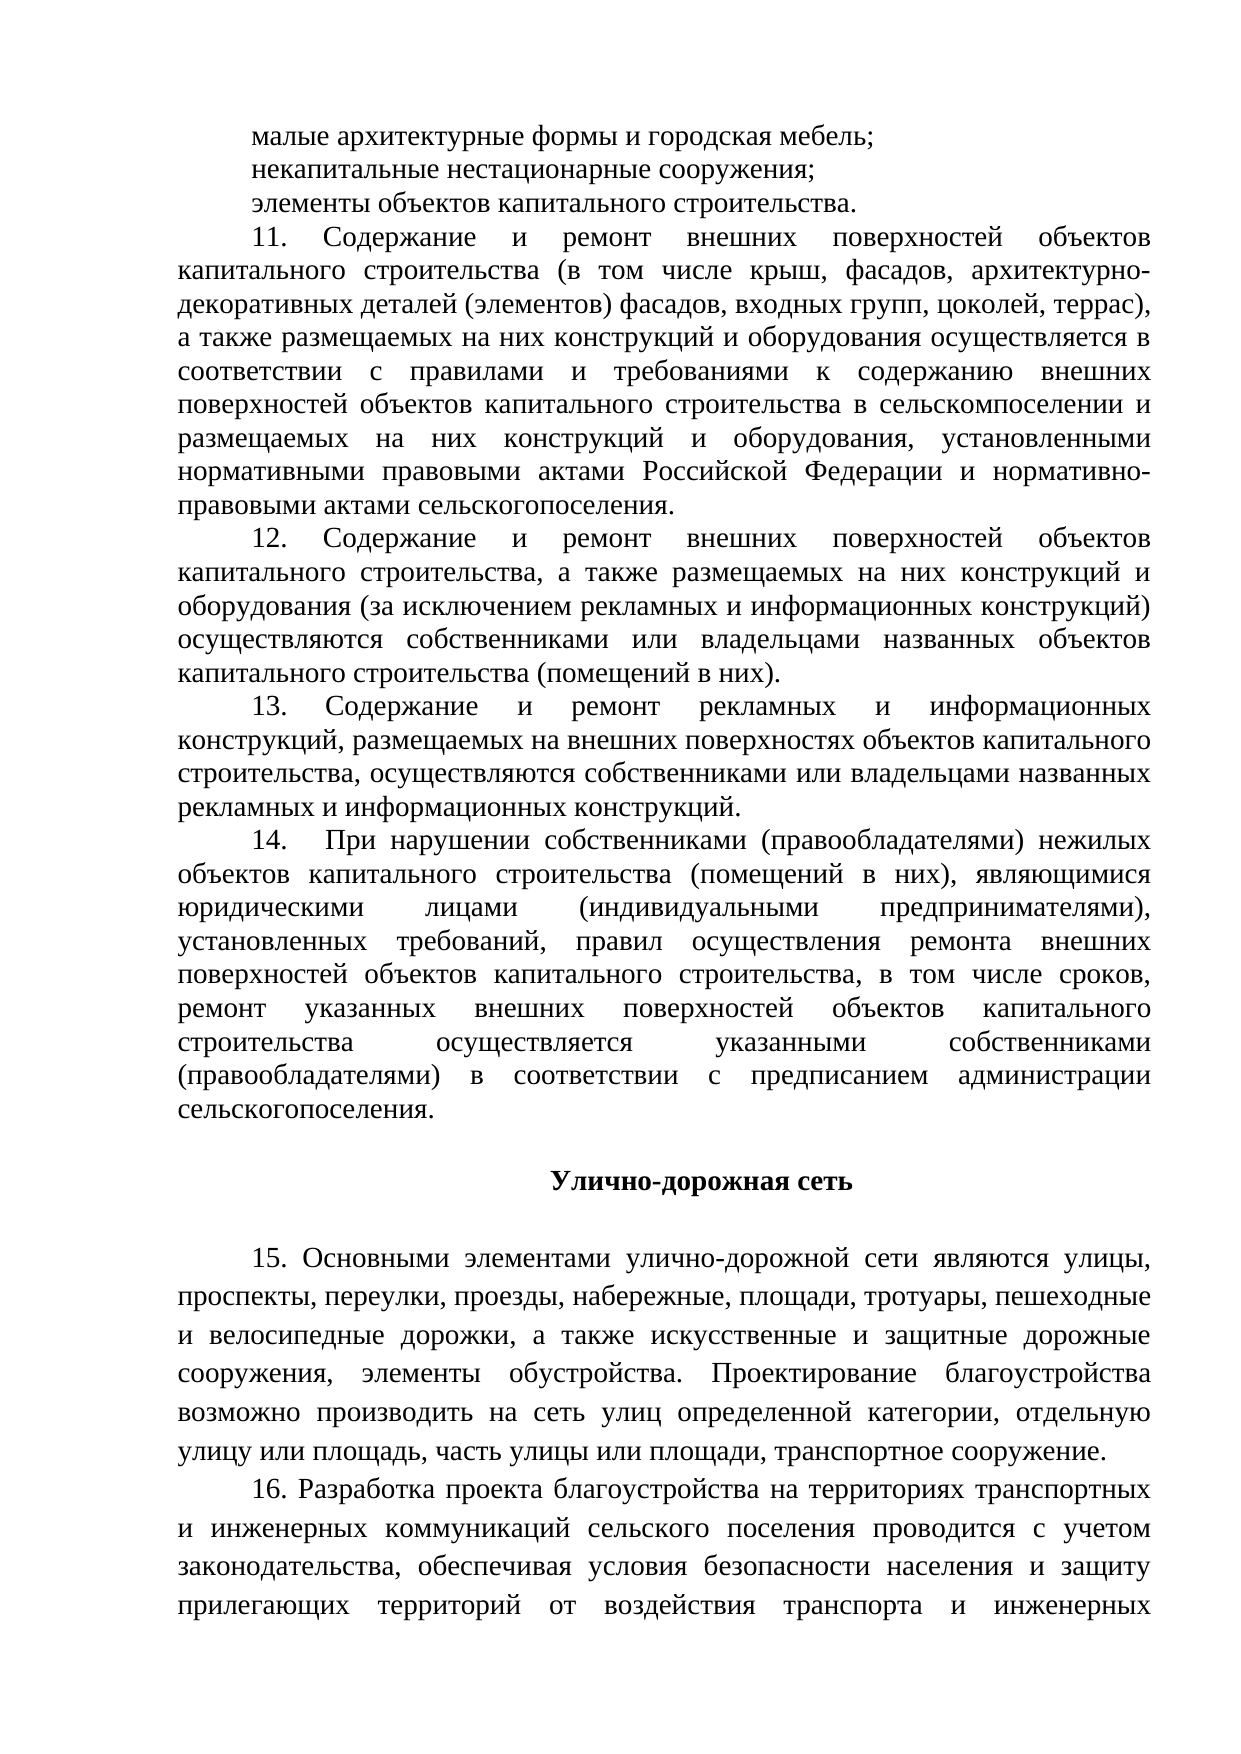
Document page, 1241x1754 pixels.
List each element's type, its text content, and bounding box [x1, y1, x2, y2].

text некапитальные нестационарные сооружения; [177, 152, 1152, 185]
list Улично-дорожная сеть [177, 1163, 1152, 1196]
text элементы объектов капитального строительства. [177, 185, 1152, 219]
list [177, 1471, 1152, 1620]
text малые архитектурные формы и городская мебель; [177, 118, 1152, 152]
text 12. Содержание и ремонт внешних поверхностей объектов капитального строительства, а также размещаемых на них конструкций и оборудования (за исключением рекламных и информационных конструкций) осуществляются собственниками или владельцами названных объектов капитального строительства (помещений в них). [177, 521, 1152, 688]
list 15. Основными элементами улично-дорожной сети являются улицы, проспекты, переулки, проезды, набережные, площади, тротуары, пешеходные и велосипедные дорожки, а также искусственные и защитные дорожные сооружения, элементы обустройства. Проектирование благоустройства возможно производить на сеть улиц определенной категории, отдельную улицу или площадь, часть улицы или площади, транспортное сооружение. [177, 1240, 1152, 1466]
list При нарушении собственниками (правообладателями) нежилых объектов капитального строительства (помещений в них), являющимися юридическими лицами (индивидуальными предпринимателями), установленных требований, правил осуществления ремонта внешних поверхностей объектов капитального строительства, в том числе сроков, ремонт указанных внешних поверхностей объектов капитального строительства осуществляется указанными собственниками (правообладателями) в соответствии с предписанием администрации сельскогопоселения. [177, 822, 1152, 1124]
text 11. Содержание и ремонт внешних поверхностей объектов капитального строительства (в том числе крыш, фасадов, архитектурно-декоративных деталей (элементов) фасадов, входных групп, цоколей, террас), а также размещаемых на них конструкций и оборудования осуществляется в соответствии с правилами и требованиями к содержанию внешних поверхностей объектов капитального строительства в сельскомпоселении и размещаемых на них конструкций и оборудования, установленными нормативными правовыми актами Российской Федерации и нормативно-правовыми актами сельскогопоселения. [177, 219, 1152, 521]
list Содержание и ремонт рекламных и информационных конструкций, размещаемых на внешних поверхностях объектов капитального строительства, осуществляются собственниками или владельцами названных рекламных и информационных конструкций. [177, 688, 1152, 822]
